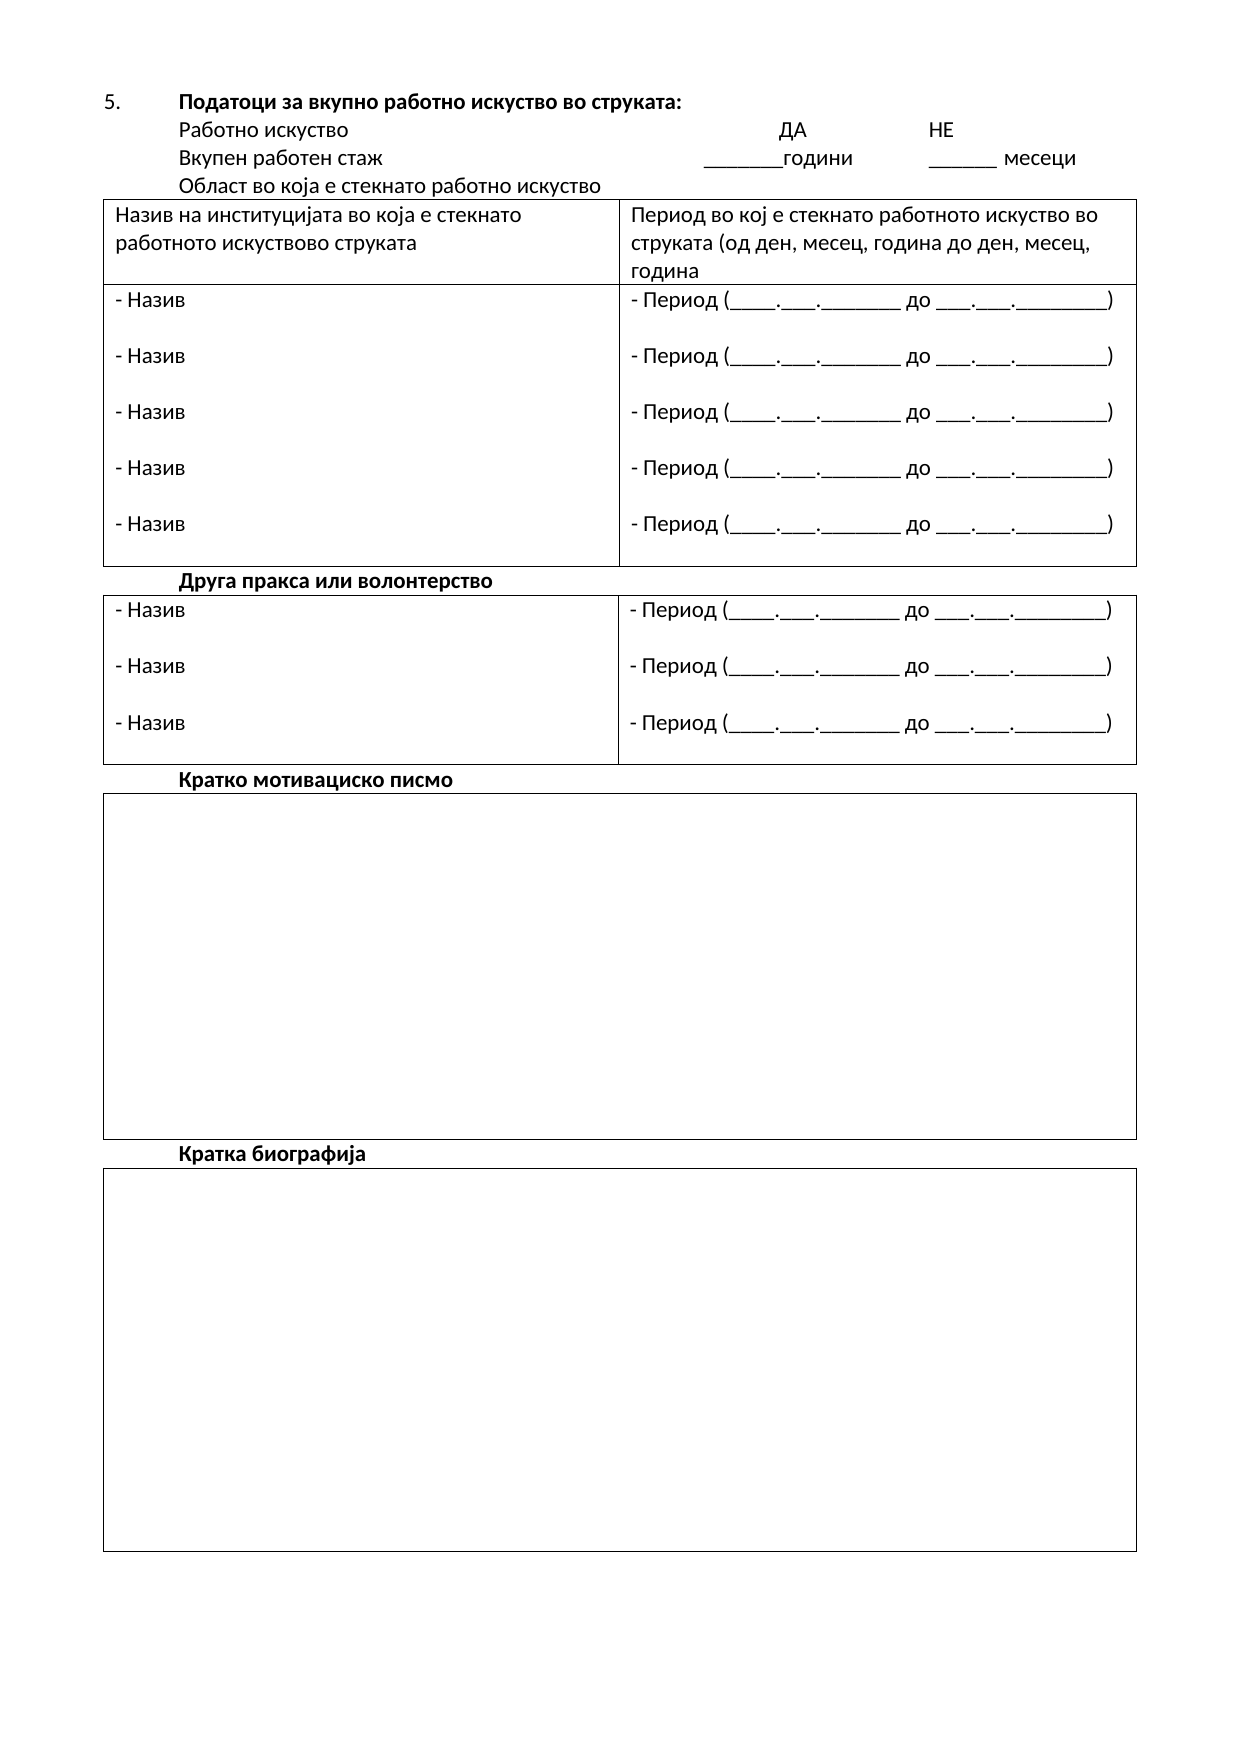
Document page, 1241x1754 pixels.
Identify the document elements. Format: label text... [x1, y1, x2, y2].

table_header Назив на институцијата во која е стекнато работното искуствово струката [104, 200, 619, 284]
table_header [104, 1169, 1136, 1551]
text Кратко мотивациско писмо [103, 765, 1137, 793]
text Работно искуство ДА НЕ [103, 115, 1137, 143]
text Вкупен работен стаж _______години ______ месеци [103, 143, 1137, 171]
text 5. Податоци за вкупно работно искуство во струката: [103, 87, 1137, 115]
text Друга пракса или волонтерство [103, 567, 1137, 594]
table_header Период во кој е стекнато работното искуство во струката (од ден, месец, година до ден, месец, година [620, 200, 1136, 284]
table_header [104, 794, 1136, 1138]
table_cell - Назив - Назив - Назив - Назив - Назив [104, 285, 619, 566]
text Област во која е стекнато работно искуство [103, 171, 1137, 199]
table_cell - Период (____.___._______ до ___.___.________) - Период (____.___._______ до ___.___.________) - Период (____.___._______ до ___.___.________) - Период (____.___._______ до ___.___.________) - Период (____.___._______ до ___.___.________) [620, 285, 1136, 566]
table_header - Период (____.___._______ до ___.___.________) - Период (____.___._______ до ___.___.________) - Период (____.___._______ до ___.___.________) [619, 596, 1136, 764]
text Кратка биографија [103, 1140, 1137, 1167]
table_header - Назив - Назив - Назив [104, 596, 618, 764]
